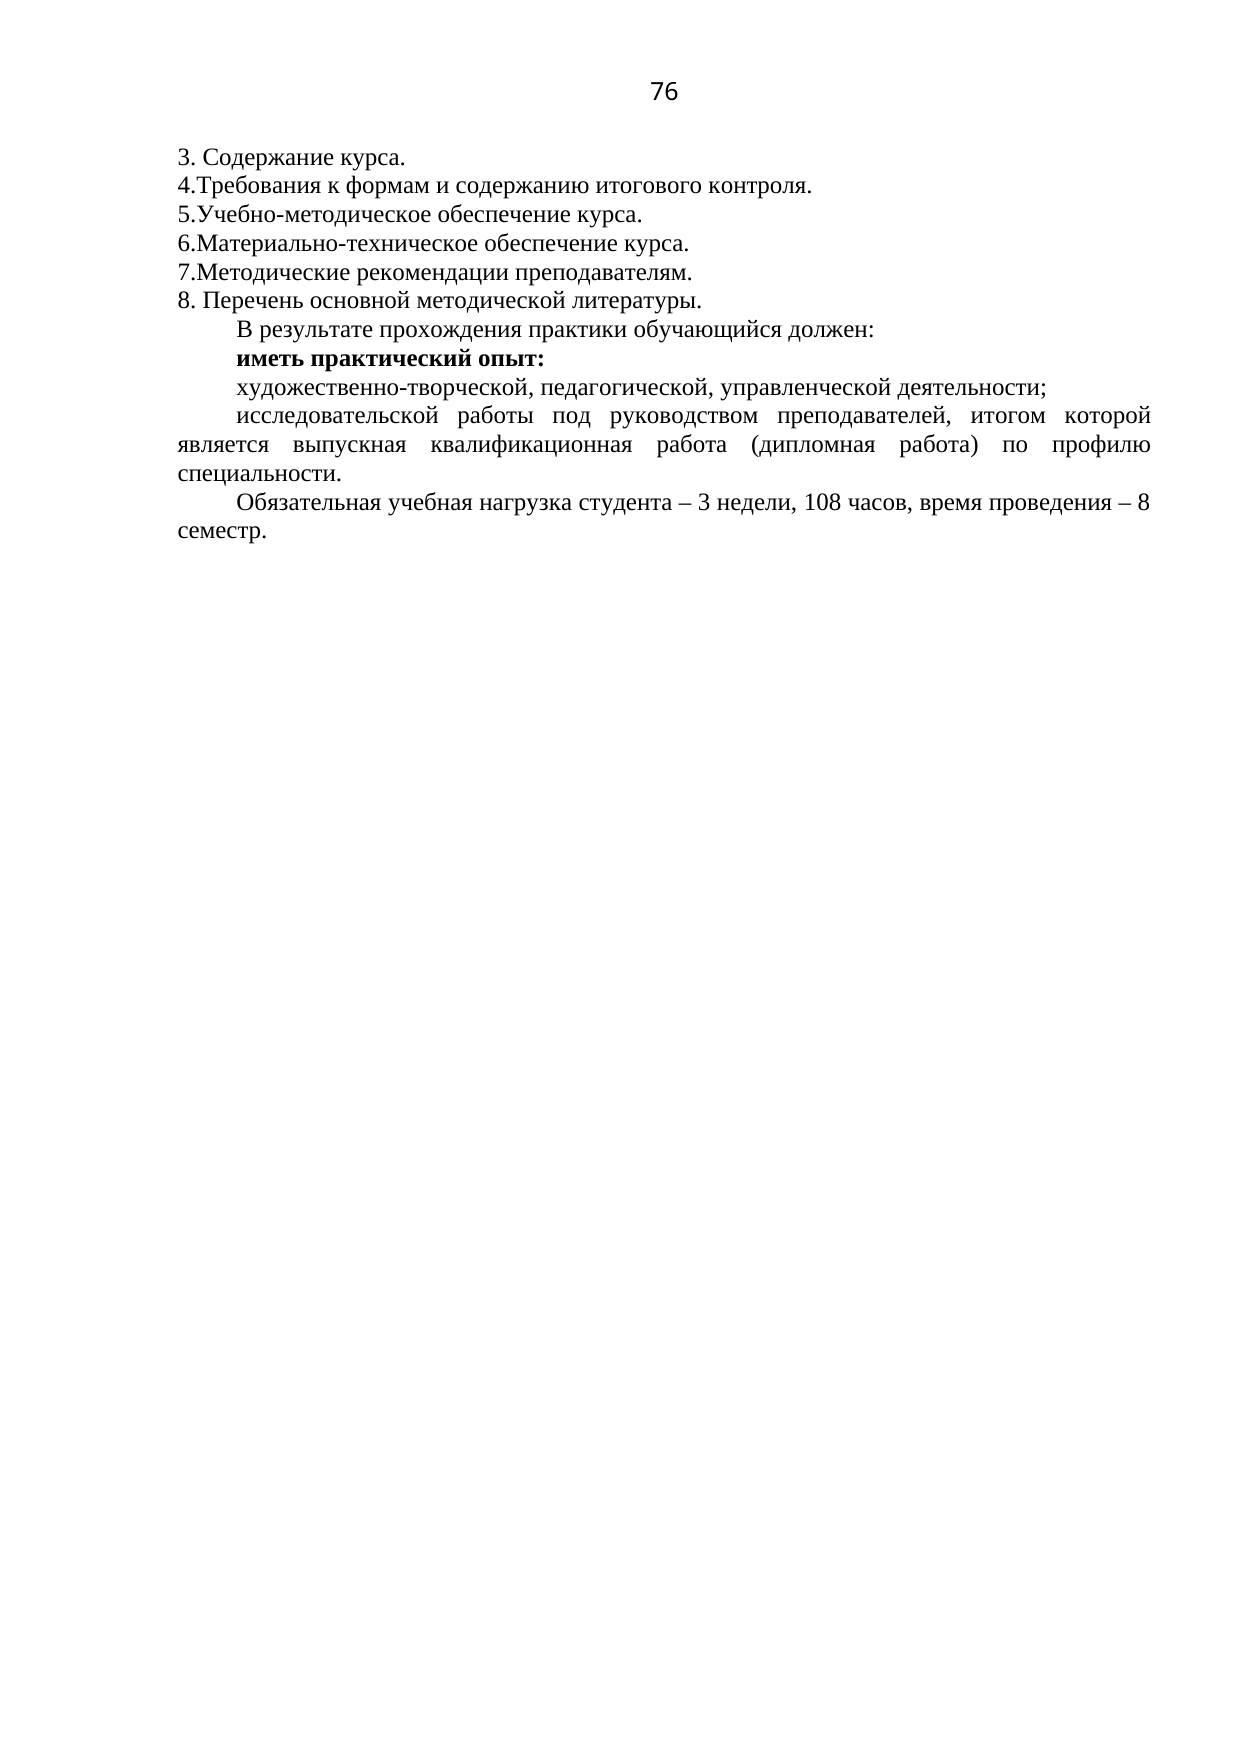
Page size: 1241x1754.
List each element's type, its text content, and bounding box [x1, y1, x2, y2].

text иметь практический опыт: [177, 343, 1152, 372]
text В результате прохождения практики обучающийся должен: [177, 314, 1152, 343]
text художественно-творческой, педагогической, управленческой деятельности; [177, 372, 1152, 401]
text 3. Содержание курса. [177, 142, 1152, 171]
text 6.Материально-техническое обеспечение курса. [177, 228, 1152, 257]
text исследовательской работы под руководством преподавателей, итогом которой является выпускная квалификационная работа (дипломная работа) по профилю специальности. [177, 401, 1152, 487]
text 7.Методические рекомендации преподавателям. [177, 257, 1152, 286]
text 4.Требования к формам и содержанию итогового контроля. [177, 171, 1152, 199]
text Обязательная учебная нагрузка студента – 3 недели, 108 часов, время проведения – 8 семестр. [177, 487, 1152, 544]
text 8. Перечень основной методической литературы. [177, 286, 1152, 314]
text 5.Учебно-методическое обеспечение курса. [177, 199, 1152, 228]
